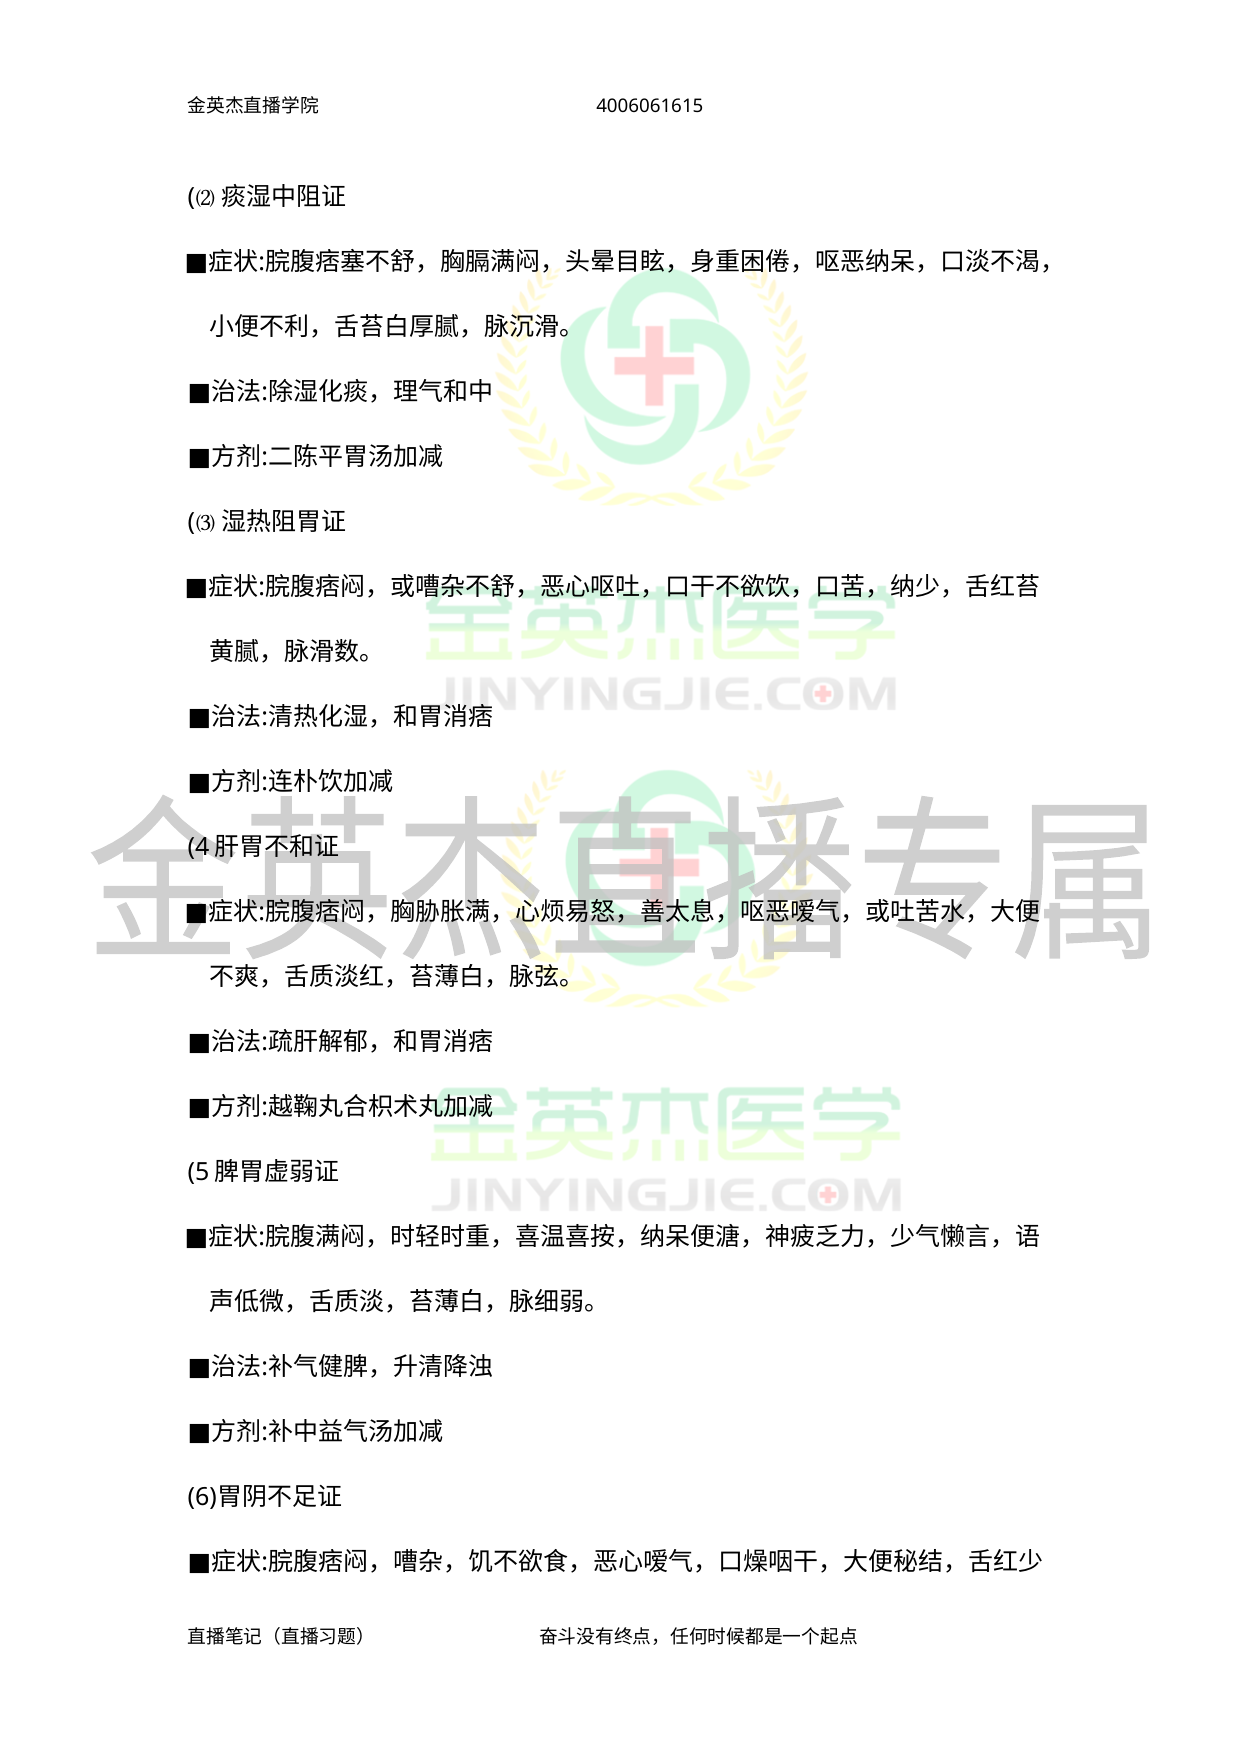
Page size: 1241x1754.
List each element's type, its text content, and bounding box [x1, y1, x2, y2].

text ■治法:除湿化痰，理气和中 [187, 357, 1053, 422]
text ■症状:脘腹痞塞不舒，胸膈满闷，头晕目眩，身重困倦，呕恶纳呆，口淡不渴，小便不利，舌苔白厚腻，脉沉滑。 [184, 227, 1053, 357]
text (⑶湿热阻胃证 [187, 487, 1053, 552]
text ■治法:清热化湿，和胃消痞 [187, 682, 1053, 747]
text (⑵痰湿中阻证 [187, 162, 1053, 227]
text (4肝胃不和证 [187, 812, 1053, 877]
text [187, 1527, 1053, 1592]
text ■方剂:补中益气汤加减 [187, 1397, 1053, 1462]
text ■方剂:二陈平胃汤加减 [187, 422, 1053, 487]
text ■症状:脘腹满闷，时轻时重，喜温喜按，纳呆便溏，神疲乏力，少气懒言，语声低微，舌质淡，苔薄白，脉细弱。 [184, 1202, 1053, 1332]
text ■治法:补气健脾，升清降浊 [187, 1332, 1053, 1397]
text ■症状:脘腹痞闷，或嘈杂不舒，恶心呕吐，口干不欲饮，口苦，纳少，舌红苔黄腻，脉滑数。 [184, 552, 1053, 682]
text ■方剂:连朴饮加减 [187, 747, 1053, 812]
text ■症状:脘腹痞闷，胸胁胀满，心烦易怒，善太息，呕恶嗳气，或吐苦水，大便不爽，舌质淡红，苔薄白，脉弦。 [184, 877, 1053, 1007]
text (6)胃阴不足证 [187, 1462, 1053, 1527]
text (5脾胃虚弱证 [187, 1137, 1053, 1202]
text ■方剂:越鞠丸合枳术丸加减 [187, 1072, 1053, 1137]
text ■治法:疏肝解郁，和胃消痞 [187, 1007, 1053, 1072]
